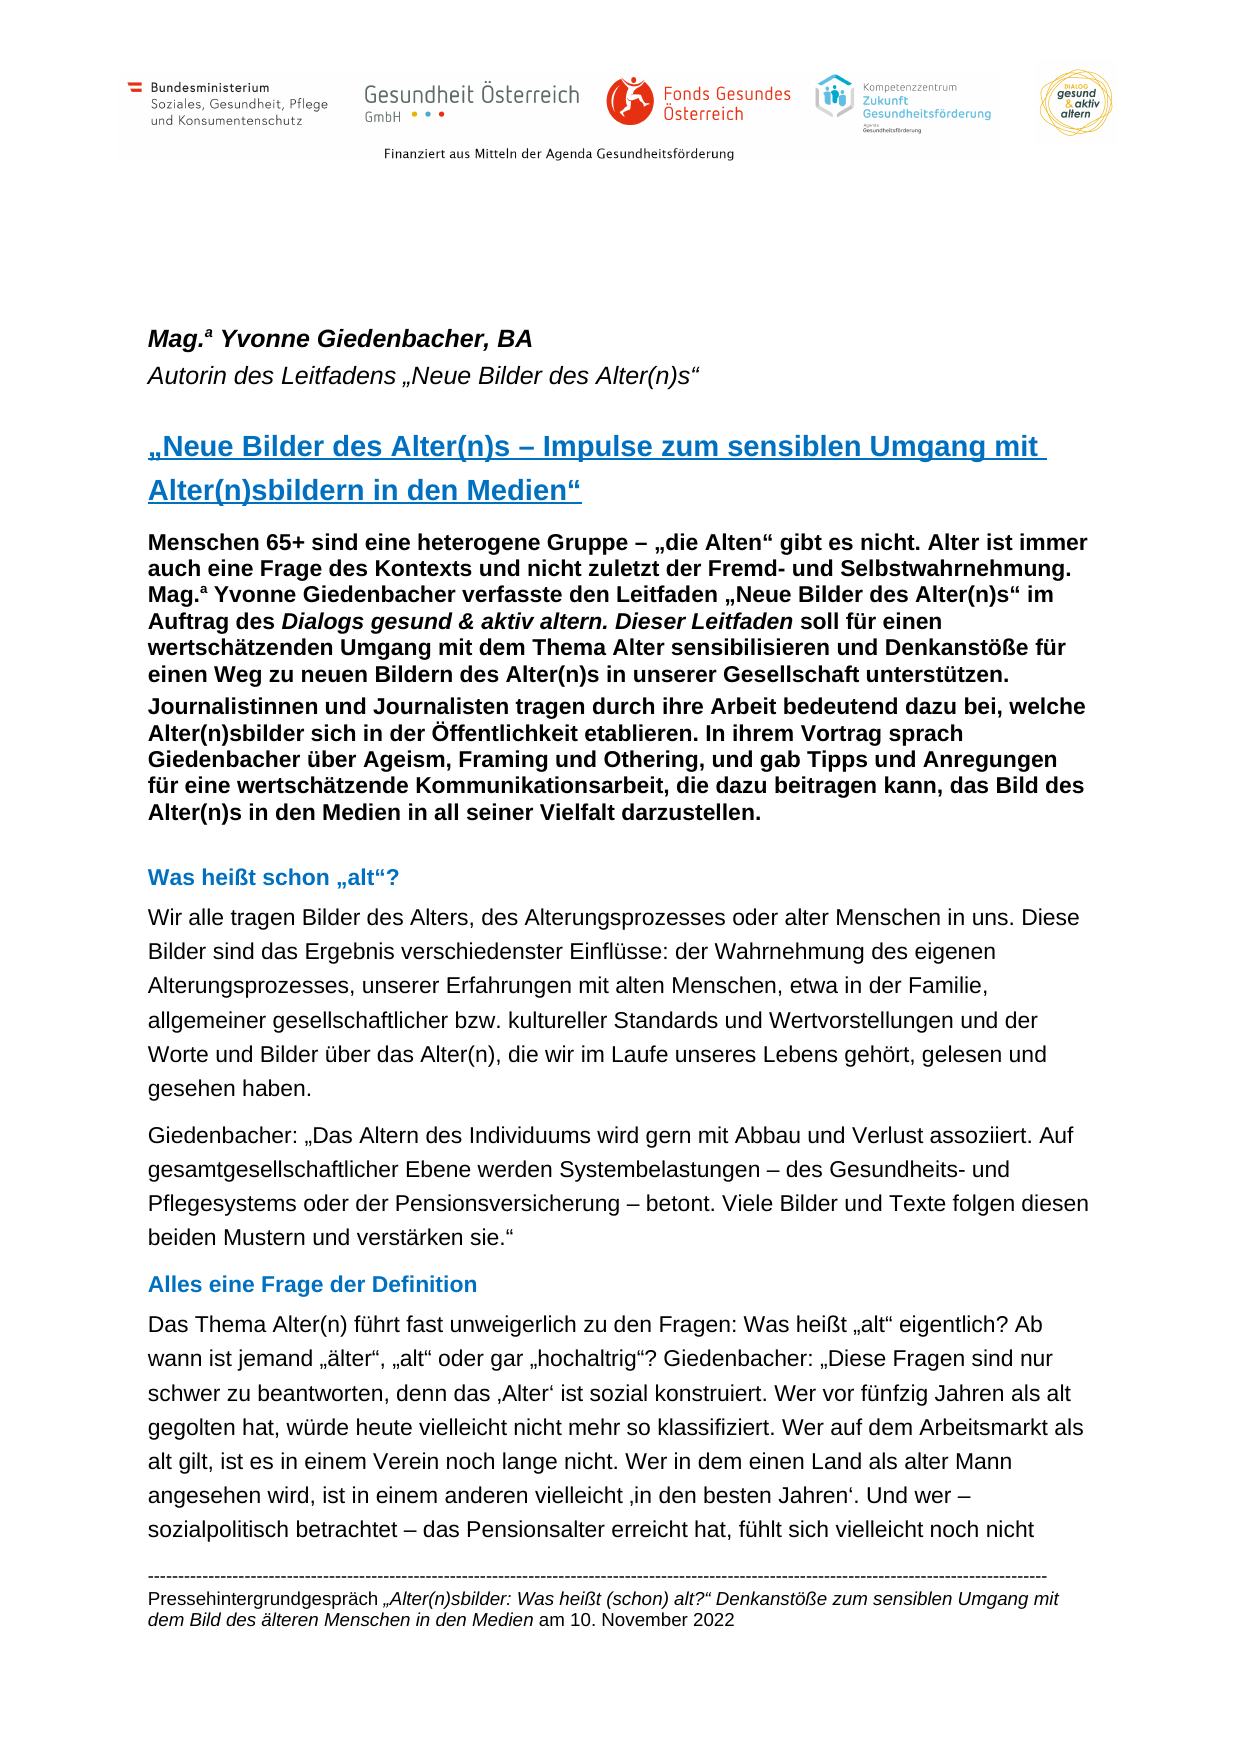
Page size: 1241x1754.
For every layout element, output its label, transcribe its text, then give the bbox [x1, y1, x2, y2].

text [148, 1311, 1093, 1543]
text Giedenbacher: „Das Altern des Individuums wird gern mit Abbau und Verlust assoziiert. Auf gesamtgesellschaftlicher Ebene werden Systembelastungen – des Gesundheits- und Pflegesystems oder der Pensionsversicherung – betont. Viele Bilder und Texte folgen diesen beiden Mustern und verstärken sie.“ [148, 1122, 1093, 1251]
text Mag.a Yvonne Giedenbacher, BA Autorin des Leitfadens „Neue Bilder des Alter(n)s“ [148, 324, 1093, 390]
text Wir alle tragen Bilder des Alters, des Alterungsprozesses oder alter Menschen in uns. Diese Bilder sind das Ergebnis verschiedenster Einflüsse: der Wahrnehmung des eigenen Alterungsprozesses, unserer Erfahrungen mit alten Menschen, etwa in der Familie, allgemeiner gesellschaftlicher bzw. kultureller Standards und Wertvorstellungen und der Worte und Bilder über das Alter(n), die wir im Laufe unseres Lebens gehört, gelesen und gesehen haben. [148, 904, 1093, 1101]
text Was heißt schon „alt“? [148, 864, 1093, 890]
picture [118, 73, 1000, 161]
text Menschen 65+ sind eine heterogene Gruppe – „die Alten“ gibt es nicht. Alter ist immer auch eine Frage des Kontexts und nicht zuletzt der Fremd- und Selbstwahrnehmung. Mag.a Yvonne Giedenbacher verfasste den Leitfaden „Neue Bilder des Alter(n)s“ im Auftrag des Dialogs gesund & aktiv altern. Dieser Leitfaden soll für einen wertschätzenden Umgang mit dem Thema Alter sensibilisieren und Denkanstöße für einen Weg zu neuen Bildern des Alter(n)s in unserer Gesellschaft unterstützen. [148, 529, 1093, 687]
picture [1033, 59, 1118, 144]
text Alles eine Frage der Definition [148, 1271, 1093, 1297]
text Journalistinnen und Journalisten tragen durch ihre Arbeit bedeutend dazu bei, welche Alter(n)sbilder sich in der Öffentlichkeit etablieren. In ihrem Vortrag sprach Giedenbacher über Ageism, Framing und Othering, und gab Tipps und Anregungen für eine wertschätzende Kommunikationsarbeit, die dazu beitragen kann, das Bild des Alter(n)s in den Medien in all seiner Vielfalt darzustellen. [148, 693, 1093, 825]
text „Neue Bilder des Alter(n)s – Impulse zum sensiblen Umgang mit Alter(n)sbildern in den Medien“ [148, 429, 1093, 506]
